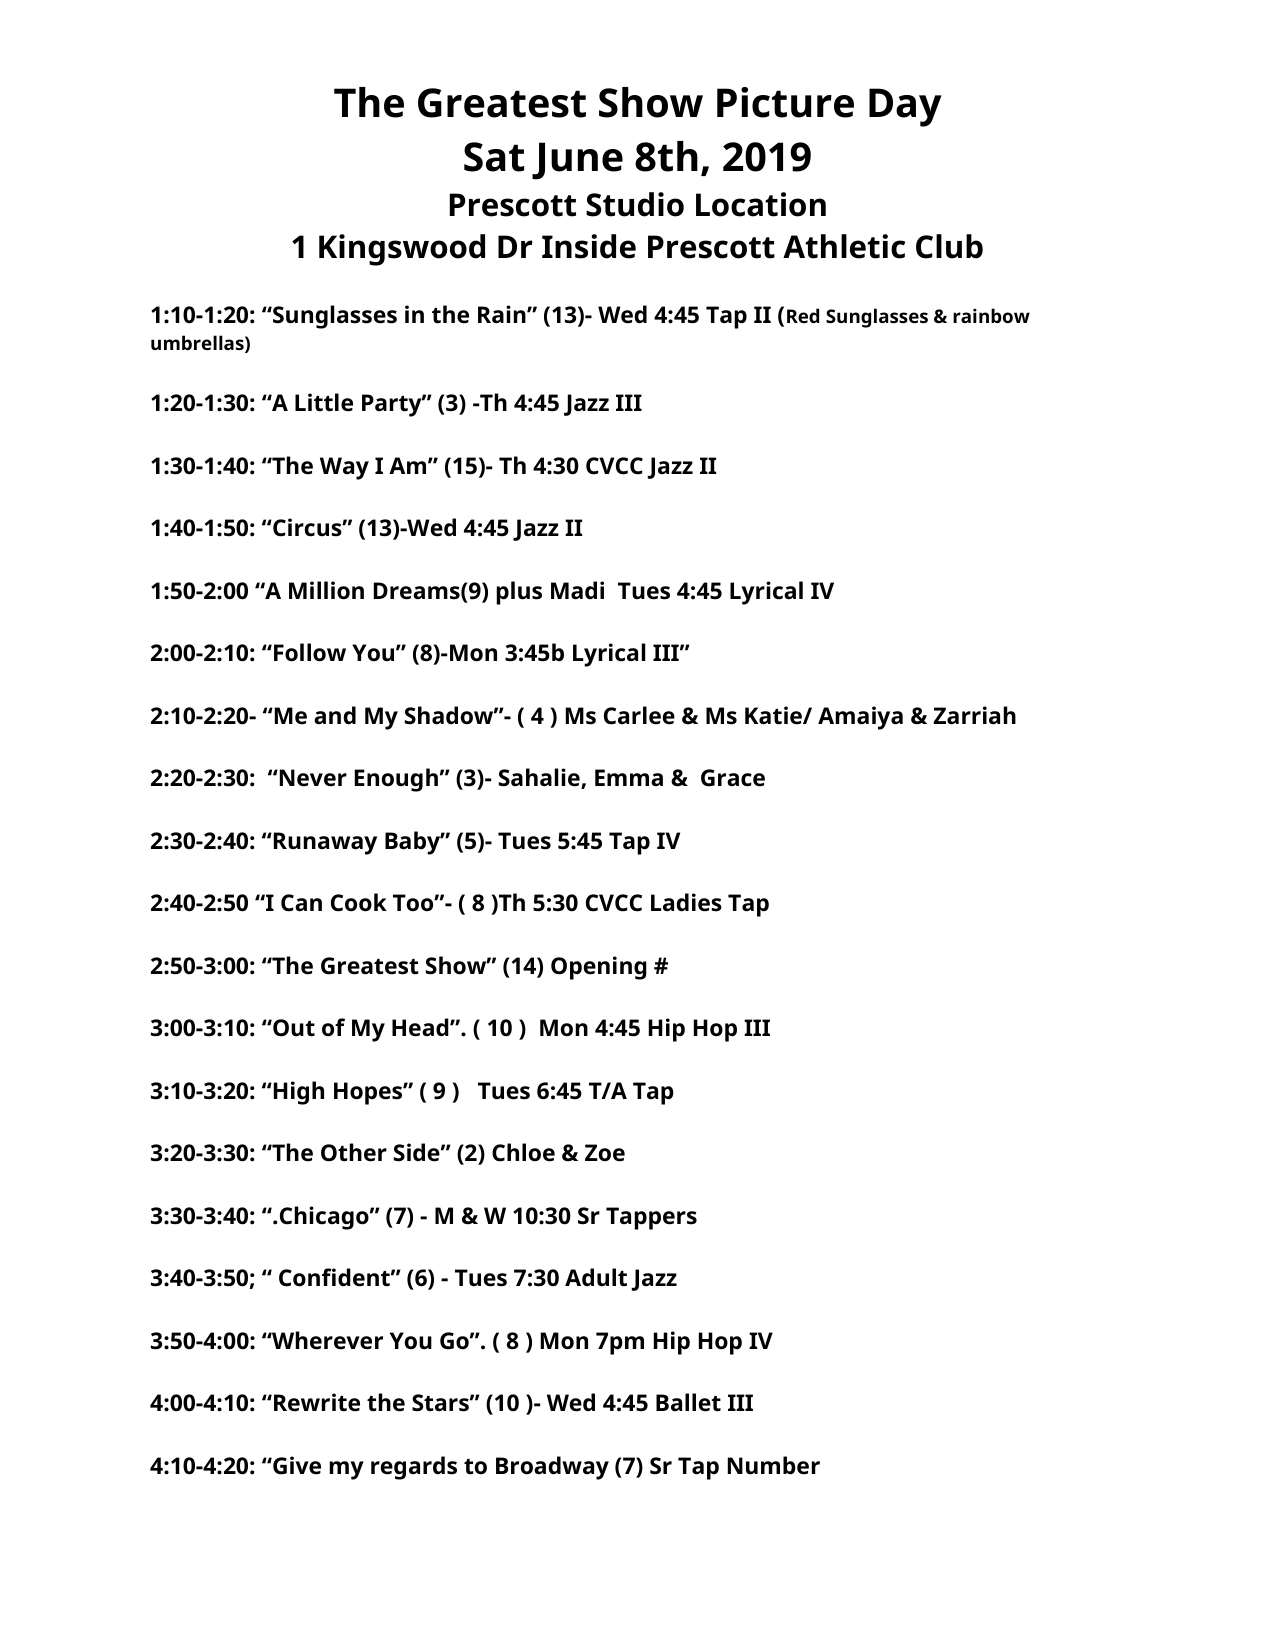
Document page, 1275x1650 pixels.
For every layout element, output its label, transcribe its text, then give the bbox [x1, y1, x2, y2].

text 1:30-1:40: “The Way I Am” (15)- Th 4:30 CVCC Jazz II [150, 450, 1125, 481]
text 3:40-3:50; “ Confident” (6) - Tues 7:30 Adult Jazz [150, 1262, 1125, 1294]
text 4:00-4:10: “Rewrite the Stars” (10 )- Wed 4:45 Ballet III [150, 1387, 1125, 1419]
text 1:10-1:20: “Sunglasses in the Rain” (13)- Wed 4:45 Tap II (Red Sunglasses & rainbow umbrellas) [150, 299, 1125, 356]
text 1:50-2:00 “A Million Dreams(9) plus Madi Tues 4:45 Lyrical IV [150, 575, 1125, 606]
text 1:40-1:50: “Circus” (13)-Wed 4:45 Jazz II [150, 512, 1125, 544]
text 2:00-2:10: “Follow You” (8)-Mon 3:45b Lyrical III” [150, 637, 1125, 669]
text 3:30-3:40: “.Chicago” (7) - M & W 10:30 Sr Tappers [150, 1200, 1125, 1231]
text 4:10-4:20: “Give my regards to Broadway (7) Sr Tap Number [150, 1450, 1125, 1481]
text 3:10-3:20: “High Hopes” ( 9 ) Tues 6:45 T/A Tap [150, 1075, 1125, 1106]
text 3:50-4:00: “Wherever You Go”. ( 8 ) Mon 7pm Hip Hop IV [150, 1325, 1125, 1356]
text 2:10-2:20- “Me and My Shadow”- ( 4 ) Ms Carlee & Ms Katie/ Amaiya & Zarriah [150, 700, 1125, 731]
text 3:00-3:10: “Out of My Head”. ( 10 ) Mon 4:45 Hip Hop III [150, 1012, 1125, 1044]
text 2:50-3:00: “The Greatest Show” (14) Opening # [150, 950, 1125, 981]
text 1:20-1:30: “A Little Party” (3) -Th 4:45 Jazz III [150, 387, 1125, 419]
text 3:20-3:30: “The Other Side” (2) Chloe & Zoe [150, 1137, 1125, 1169]
text 2:40-2:50 “I Can Cook Too”- ( 8 )Th 5:30 CVCC Ladies Tap [150, 887, 1125, 919]
text 2:20-2:30: “Never Enough” (3)- Sahalie, Emma & Grace [150, 762, 1125, 794]
text 2:30-2:40: “Runaway Baby” (5)- Tues 5:45 Tap IV [150, 825, 1125, 856]
